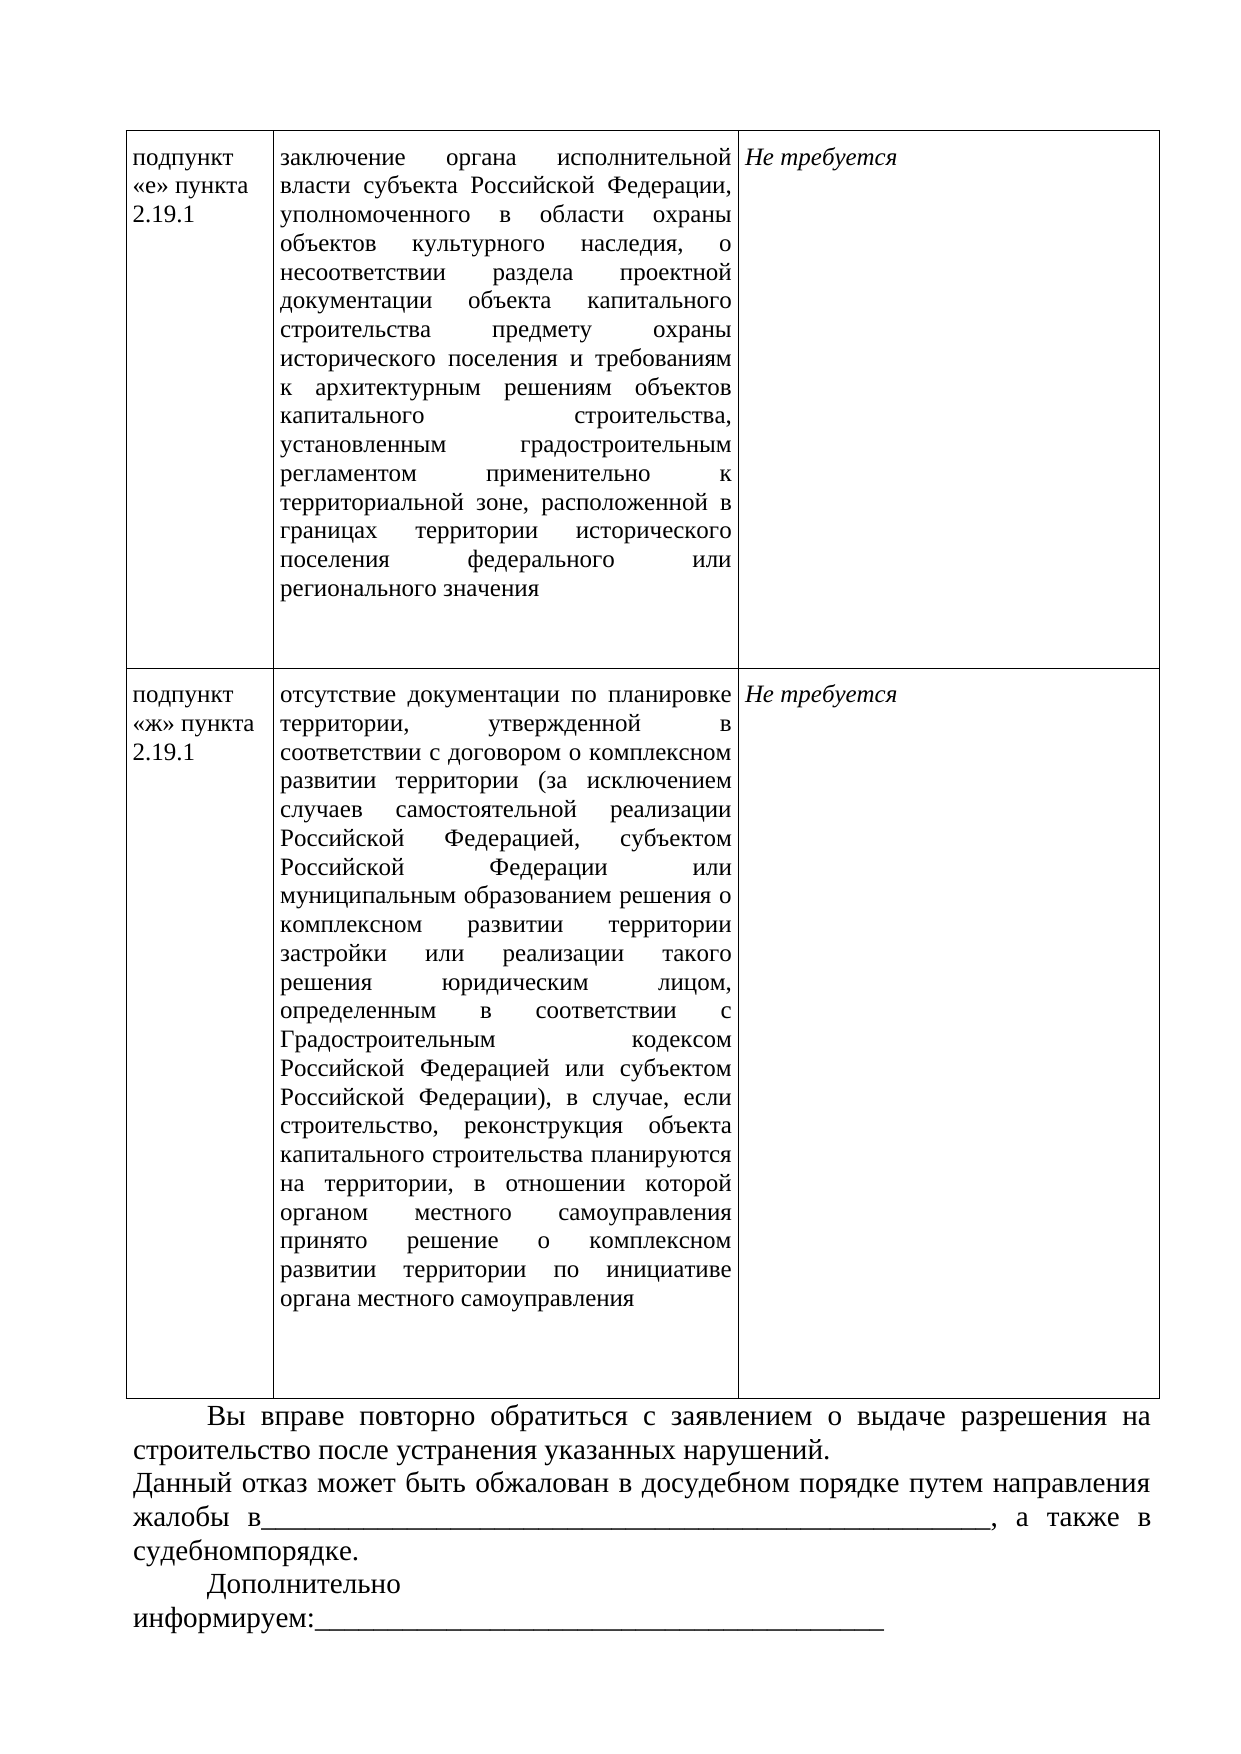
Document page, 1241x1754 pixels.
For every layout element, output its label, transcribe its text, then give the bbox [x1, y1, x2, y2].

table_cell заключение органа исполнительной власти субъекта Российской Федерации, уполномоченного в области охраны объектов культурного наследия, о несоответствии раздела проектной документации объекта капитального строительства предмету охраны исторического поселения и требованиям к архитектурным решениям объектов капитального строительства, установленным градостроительным регламентом применительно к территориальной зоне, расположенной в границах территории исторического поселения федерального или регионального значения [274, 131, 738, 668]
table_cell отсутствие документации по планировке территории, утвержденной в соответствии с договором о комплексном развитии территории (за исключением случаев самостоятельной реализации Российской Федерацией, субъектом Российской Федерации или муниципальным образованием решения о комплексном развитии территории застройки или реализации такого решения юридическим лицом, определенным в соответствии с Градостроительным кодексом Российской Федерацией или субъектом Российской Федерации), в случае, если строительство, реконструкция объекта капитального строительства планируются на территории, в отношении которой органом местного самоуправления принято решение о комплексном развитии территории по инициативе органа местного самоуправления [274, 669, 738, 1397]
text Вы вправе повторно обратиться с заявлением о выдаче разрешения на строительство после устранения указанных нарушений. [133, 1399, 1152, 1466]
table_cell Не требуется [739, 131, 1159, 668]
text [133, 1566, 1152, 1633]
text Данный отказ может быть обжалован в досудебном порядке путем направления жалобы в__________________________________________________, а также в судебномпорядке. [133, 1466, 1152, 1566]
table_cell подпункт «е» пункта 2.19.1 [127, 131, 273, 668]
table_cell подпункт «ж» пункта 2.19.1 [127, 669, 273, 1397]
table_cell Не требуется [739, 669, 1159, 1397]
